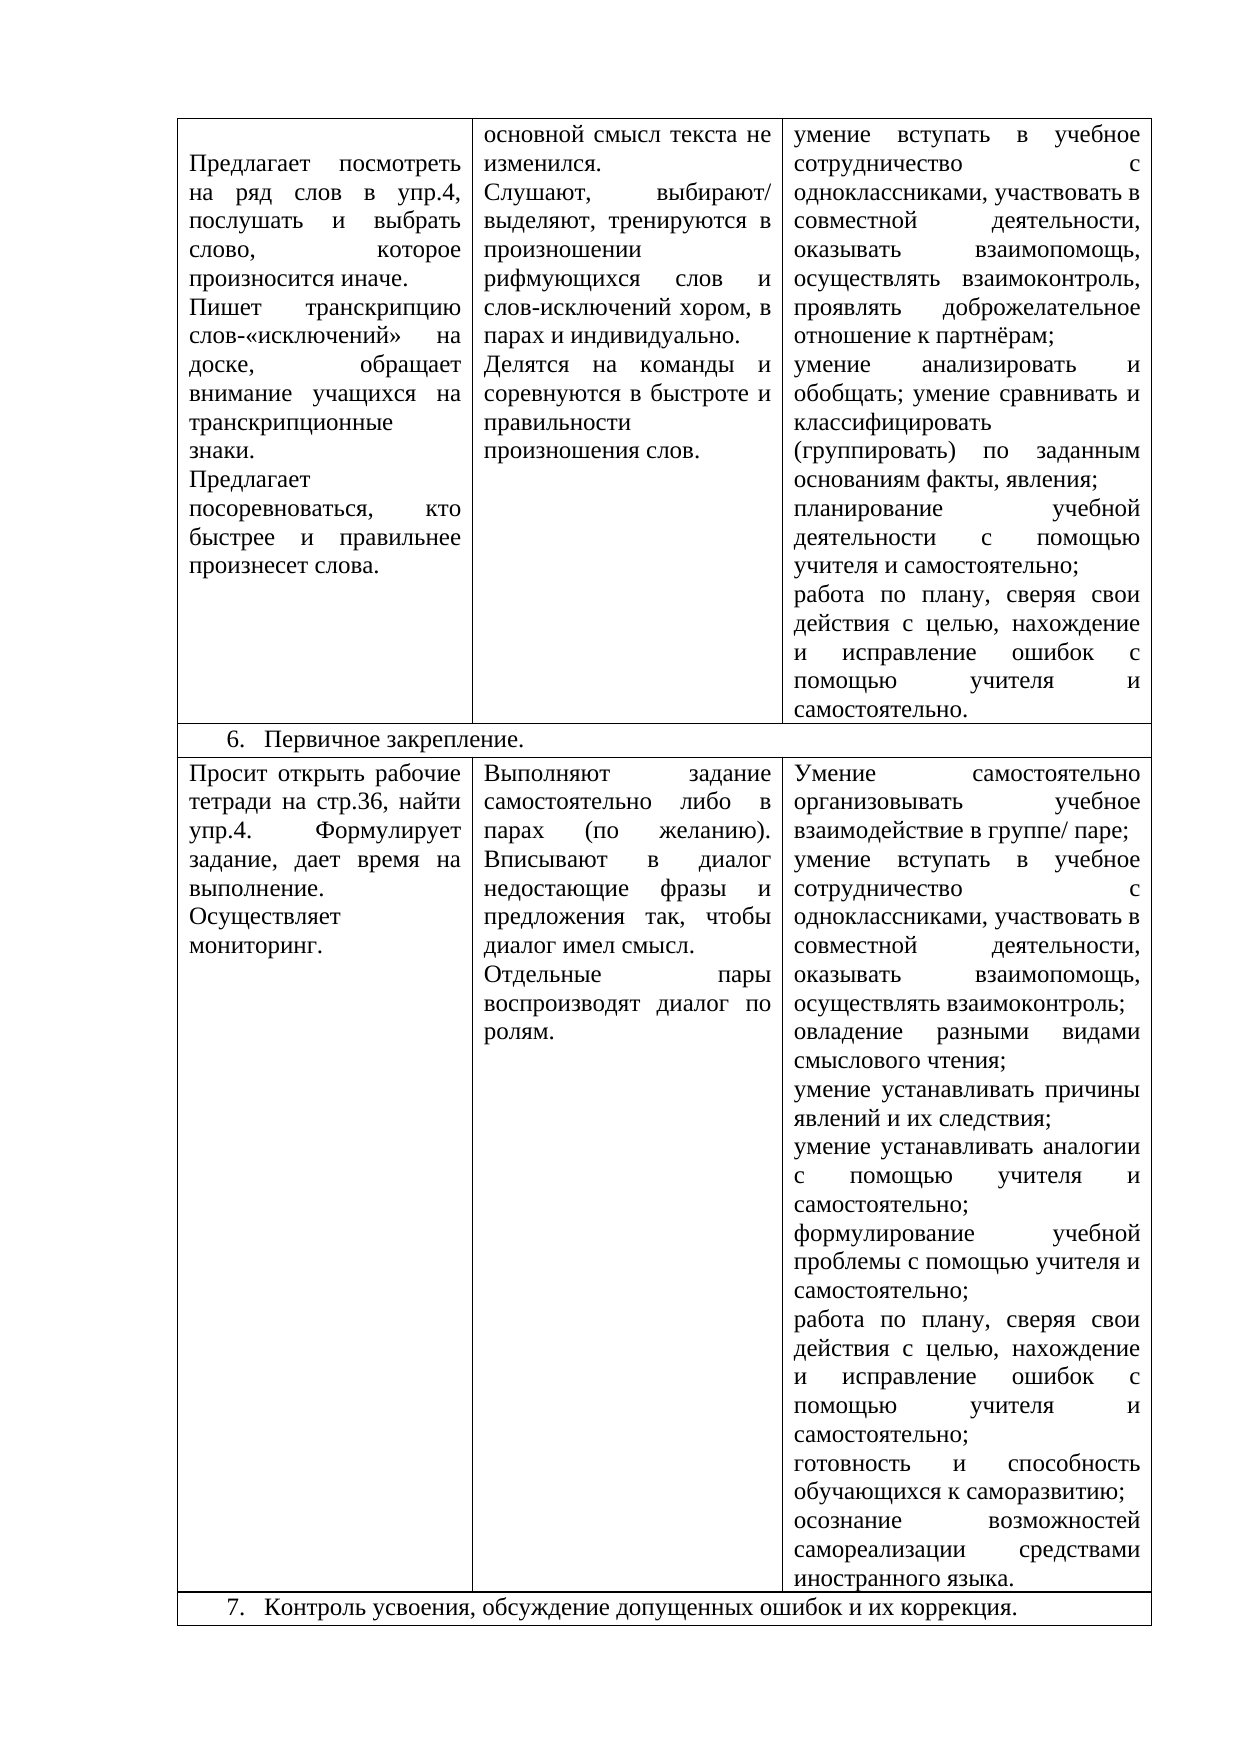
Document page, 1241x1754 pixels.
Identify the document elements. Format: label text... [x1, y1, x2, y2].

table_cell Контроль усвоения, обсуждение допущенных ошибок и их коррекция. [178, 1593, 1151, 1625]
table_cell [178, 119, 472, 723]
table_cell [473, 119, 782, 723]
table_cell Умение самостоятельно организовывать учебное взаимодействие в группе/ паре; умение вступать в учебное сотрудничество с одноклассниками, участвовать в совместной деятельности, оказывать взаимопомощь, осуществлять взаимоконтроль; овладение разными видами смыслового чтения; умение устанавливать причины явлений и их следствия; умение устанавливать аналогии с помощью учителя и самостоятельно; формулирование учебной проблемы с помощью учителя и самостоятельно; работа по плану, сверяя свои действия с целью, нахождение и исправление ошибок с помощью учителя и самостоятельно; готовность и способность обучающихся к саморазвитию; осознание возможностей самореализации средствами иностранного языка. [783, 758, 1151, 1591]
table_cell Первичное закрепление. [178, 724, 1151, 757]
table_cell Выполняют задание самостоятельно либо в парах (по желанию). Вписывают в диалог недостающие фразы и предложения так, чтобы диалог имел смысл. Отдельные пары воспроизводят диалог по ролям. [473, 758, 782, 1591]
table_cell Просит открыть рабочие тетради на стр.36, найти упр.4. Формулирует задание, дает время на выполнение. Осуществляет мониторинг. [178, 758, 472, 1591]
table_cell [783, 119, 1151, 723]
